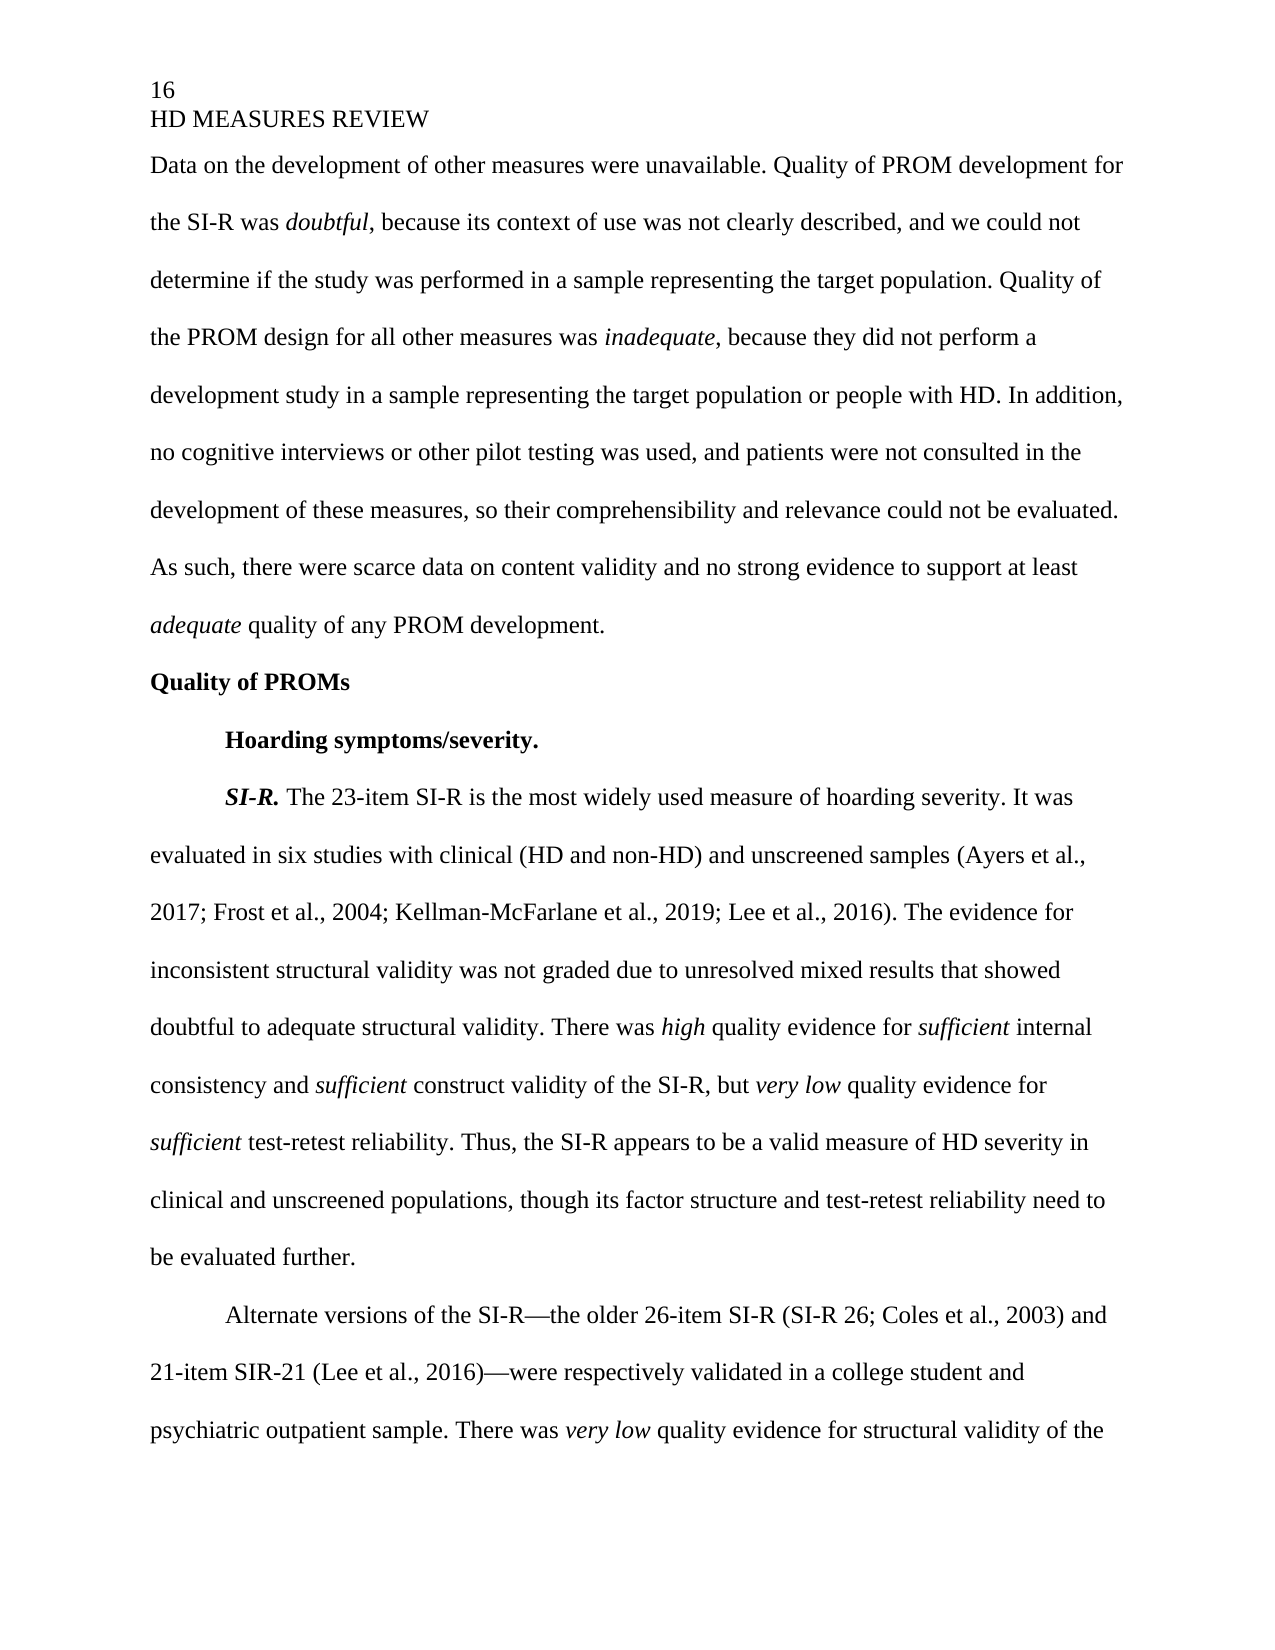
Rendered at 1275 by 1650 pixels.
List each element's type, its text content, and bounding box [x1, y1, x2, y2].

text SI-R. The 23-item SI-R is the most widely used measure of hoarding severity. It was evaluated in six studies with clinical (HD and non-HD) and unscreened samples (Ayers et al., 2017; Frost et al., 2004; Kellman-McFarlane et al., 2019; Lee et al., 2016). The evidence for inconsistent structural validity was not graded due to unresolved mixed results that showed doubtful to adequate structural validity. There was high quality evidence for sufficient internal consistency and sufficient construct validity of the SI-R, but very low quality evidence for sufficient test-retest reliability. Thus, the SI-R appears to be a valid measure of HD severity in clinical and unscreened populations, though its factor structure and test-retest reliability need to be evaluated further. [150, 782, 1125, 1271]
text Data on the development of other measures were unavailable. Quality of PROM development for the SI-R was doubtful, because its context of use was not clearly described, and we could not determine if the study was performed in a sample representing the target population. Quality of the PROM design for all other measures was inadequate, because they did not perform a development study in a sample representing the target population or people with HD. In addition, no cognitive interviews or other pilot testing was used, and patients were not consulted in the development of these measures, so their comprehensibility and relevance could not be evaluated. As such, there were scarce data on content validity and no strong evidence to support at least adequate quality of any PROM development. [150, 150, 1125, 639]
text Hoarding symptoms/severity. [150, 725, 1125, 754]
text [150, 1300, 1125, 1444]
text Quality of PROMs [150, 667, 1125, 696]
